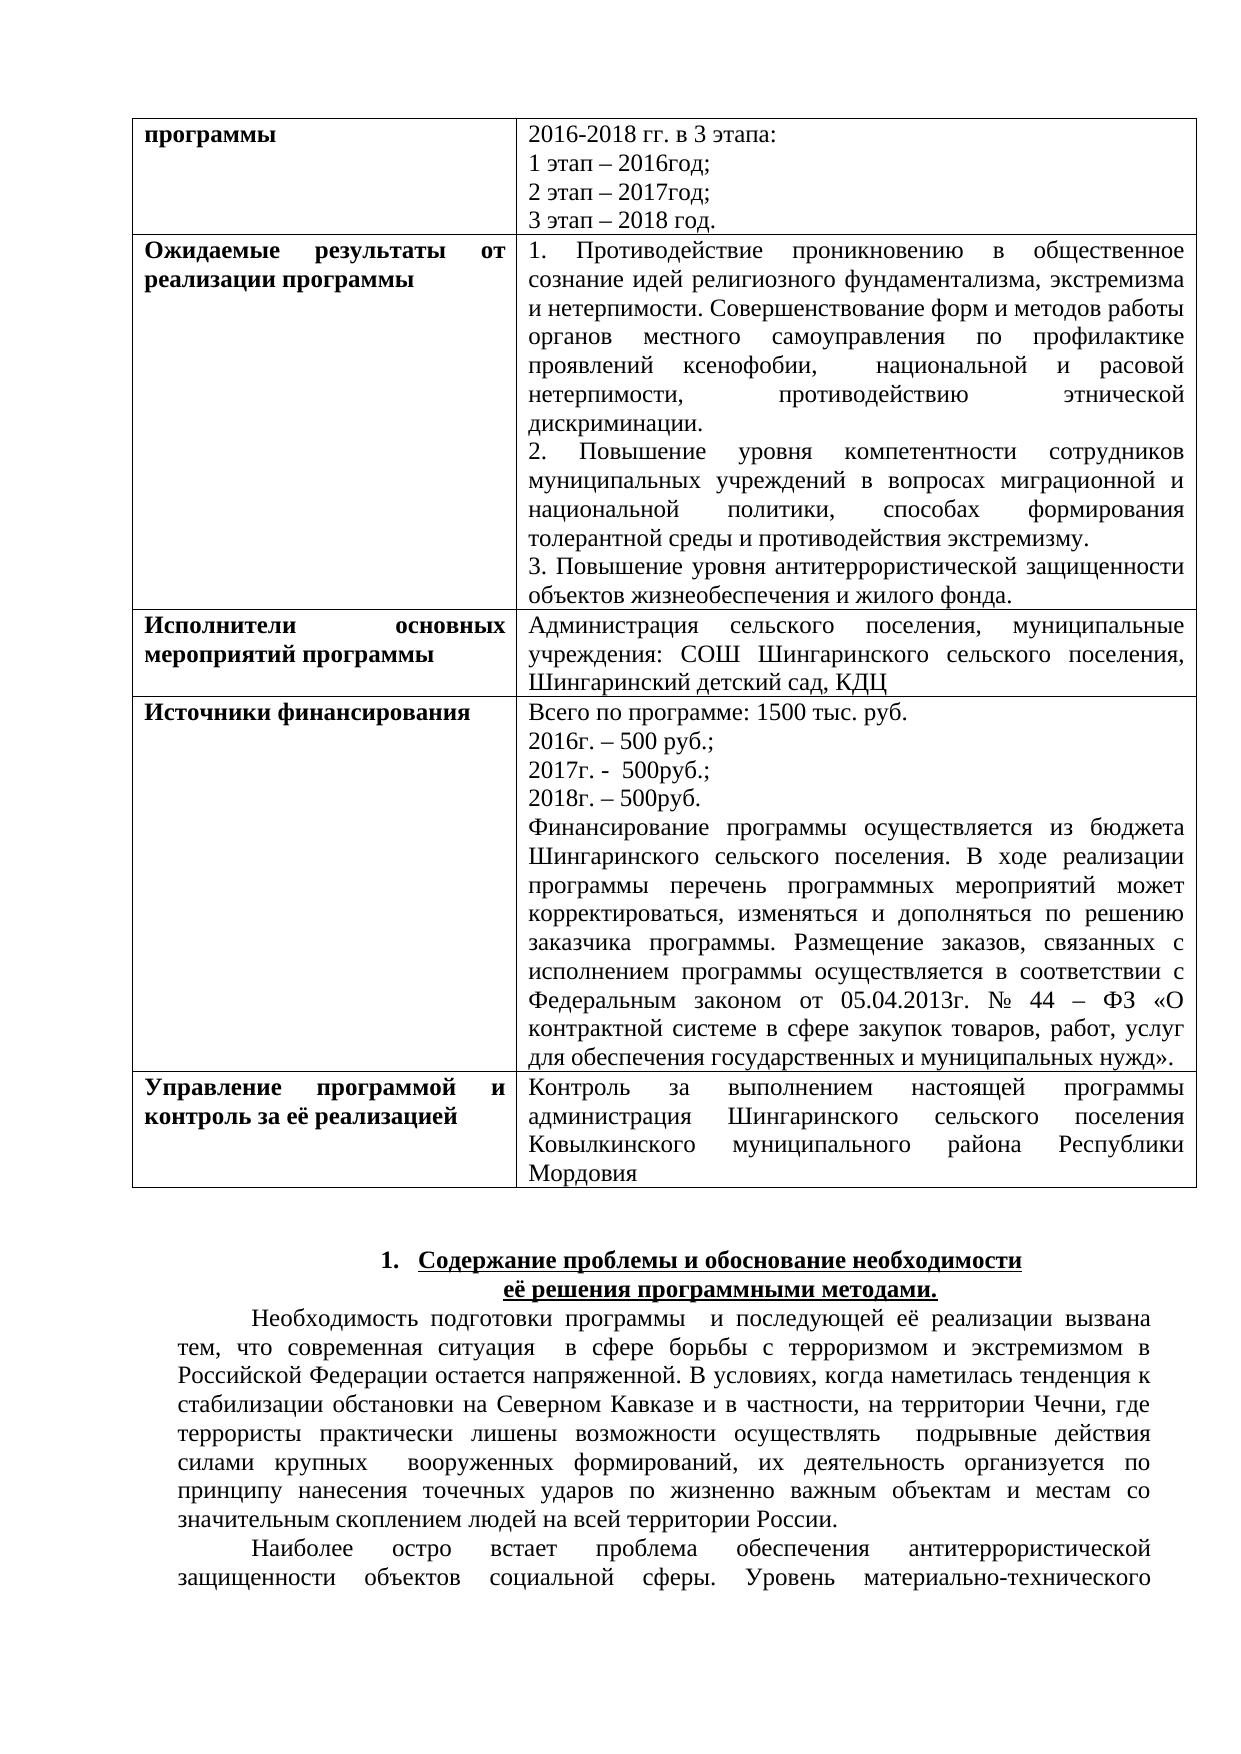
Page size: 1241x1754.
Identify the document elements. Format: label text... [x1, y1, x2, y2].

table_cell Источники финансирования [133, 697, 516, 1071]
table_cell Ожидаемые результаты от реализации программы [133, 235, 516, 609]
table_cell Всего по программе: 1500 тыс. руб. 2016г. – 500 руб.; 2017г. - 500руб.; 2018г. – 500руб. Финансирование программы осуществляется из бюджета Шингаринского сельского поселения. В ходе реализации программы перечень программных мероприятий может корректироваться, изменяться и дополняться по решению заказчика программы. Размещение заказов, связанных с исполнением программы осуществляется в соответствии с Федеральным законом от 05.04.2013г. № 44 – ФЗ «О контрактной системе в сфере закупок товаров, работ, услуг для обеспечения государственных и муниципальных нужд». [517, 697, 1196, 1071]
table_cell Администрация сельского поселения, муниципальные учреждения: СОШ Шингаринского сельского поселения, Шингаринский детский сад, КДЦ [517, 610, 1196, 696]
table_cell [133, 119, 516, 234]
table_cell Исполнители основных мероприятий программы [133, 610, 516, 696]
table_cell 1. Противодействие проникновению в общественное сознание идей религиозного фундаментализма, экстремизма и нетерпимости. Совершенствование форм и методов работы органов местного самоуправления по профилактике проявлений ксенофобии, национальной и расовой нетерпимости, противодействию этнической дискриминации. 2. Повышение уровня компетентности сотрудников муниципальных учреждений в вопросах миграционной и национальной политики, способах формирования толерантной среды и противодействия экстремизму. 3. Повышение уровня антитеррористической защищенности объектов жизнеобеспечения и жилого фонда. [517, 235, 1196, 609]
list Содержание проблемы и обоснование необходимости её решения программными методами. [251, 1246, 1152, 1303]
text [177, 1533, 1152, 1591]
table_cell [517, 119, 1196, 234]
table_cell Контроль за выполнением настоящей программы администрация Шингаринского сельского поселения Ковылкинского муниципального района Республики Мордовия [517, 1072, 1196, 1187]
table_cell Управление программой и контроль за её реализацией [133, 1072, 516, 1187]
text Необходимость подготовки программы и последующей её реализации вызвана тем, что современная ситуация в сфере борьбы с терроризмом и экстремизмом в Российской Федерации остается напряженной. В условиях, когда наметилась тенденция к стабилизации обстановки на Северном Кавказе и в частности, на территории Чечни, где террористы практически лишены возможности осуществлять подрывные действия силами крупных вооруженных формирований, их деятельность организуется по принципу нанесения точечных ударов по жизненно важным объектам и местам со значительным скоплением людей на всей территории России. [177, 1303, 1152, 1533]
